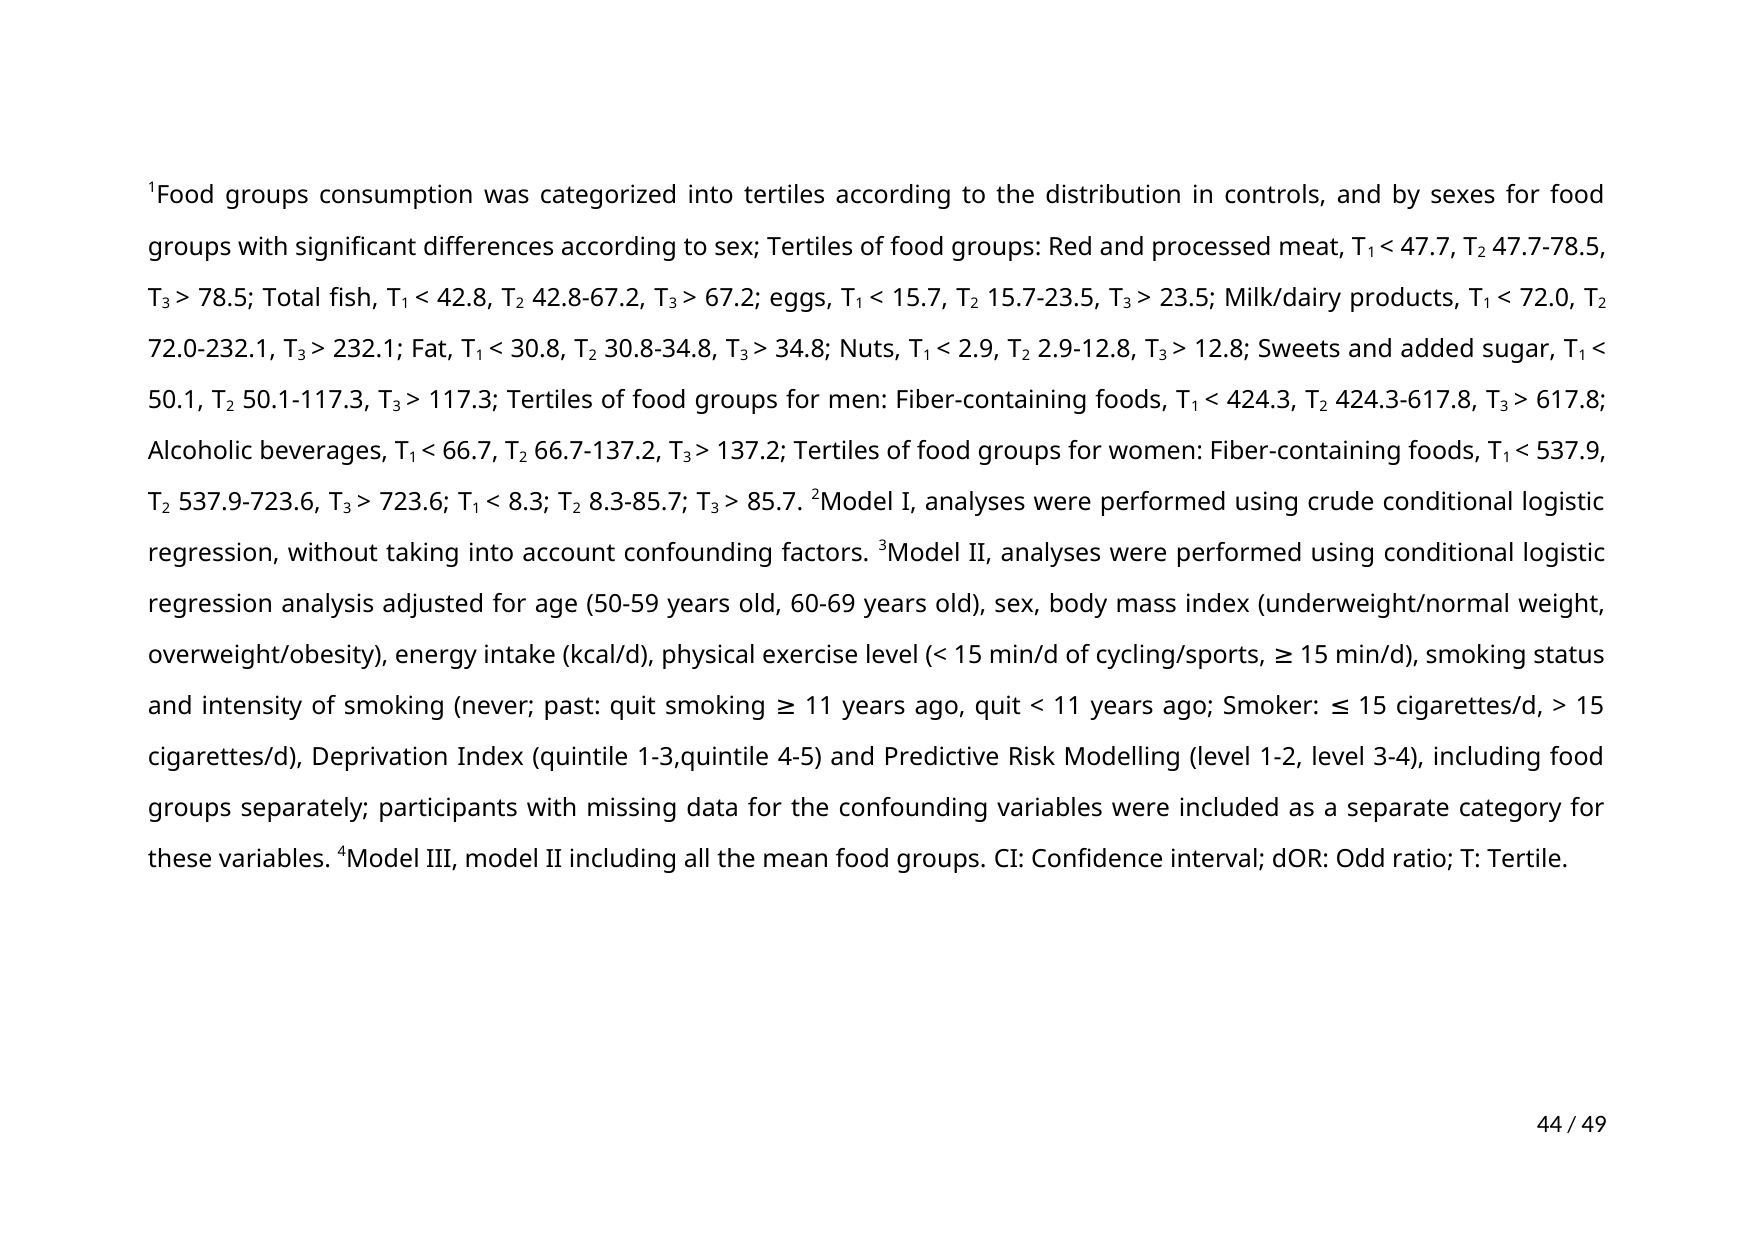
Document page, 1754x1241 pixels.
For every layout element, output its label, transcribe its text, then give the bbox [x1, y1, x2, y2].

text 1Food groups consumption was categorized into tertiles according to the distribution in controls, and by sexes for food groups with significant differences according to sex; Tertiles of food groups: Red and processed meat, T1 < 47.7, T2 47.7-78.5, T3 > 78.5; Total fish, T1 < 42.8, T2 42.8-67.2, T3 > 67.2; eggs, T1 < 15.7, T2 15.7-23.5, T3 > 23.5; Milk/dairy products, T1 < 72.0, T2 72.0-232.1, T3 > 232.1; Fat, T1 < 30.8, T2 30.8-34.8, T3 > 34.8; Nuts, T1 < 2.9, T2 2.9-12.8, T3 > 12.8; Sweets and added sugar, T1 < 50.1, T2 50.1-117.3, T3 > 117.3; Tertiles of food groups for men: Fiber-containing foods, T1 < 424.3, T2 424.3-617.8, T3 > 617.8; Alcoholic beverages, T1 < 66.7, T2 66.7-137.2, T3 > 137.2; Tertiles of food groups for women: Fiber-containing foods, T1 < 537.9, T2 537.9-723.6, T3 > 723.6; T1 < 8.3; T2 8.3-85.7; T3 > 85.7. 2Model I, analyses were performed using crude conditional logistic regression, without taking into account confounding factors. 3Model II, analyses were performed using conditional logistic regression analysis adjusted for age (50-59 years old, 60-69 years old), sex, body mass index (underweight/normal weight, overweight/obesity), energy intake (kcal/d), physical exercise level (< 15 min/d of cycling/sports, ≥ 15 min/d), smoking status and intensity of smoking (never; past: quit smoking ≥ 11 years ago, quit < 11 years ago; Smoker: ≤ 15 cigarettes/d, > 15 cigarettes/d), Deprivation Index (quintile 1-3,quintile 4-5) and Predictive Risk Modelling (level 1-2, level 3-4), including food groups separately; participants with missing data for the confounding variables were included as a separate category for these variables. 4Model III, model II including all the mean food groups. CI: Confidence interval; dOR: Odd ratio; T: Tertile. [148, 177, 1606, 875]
